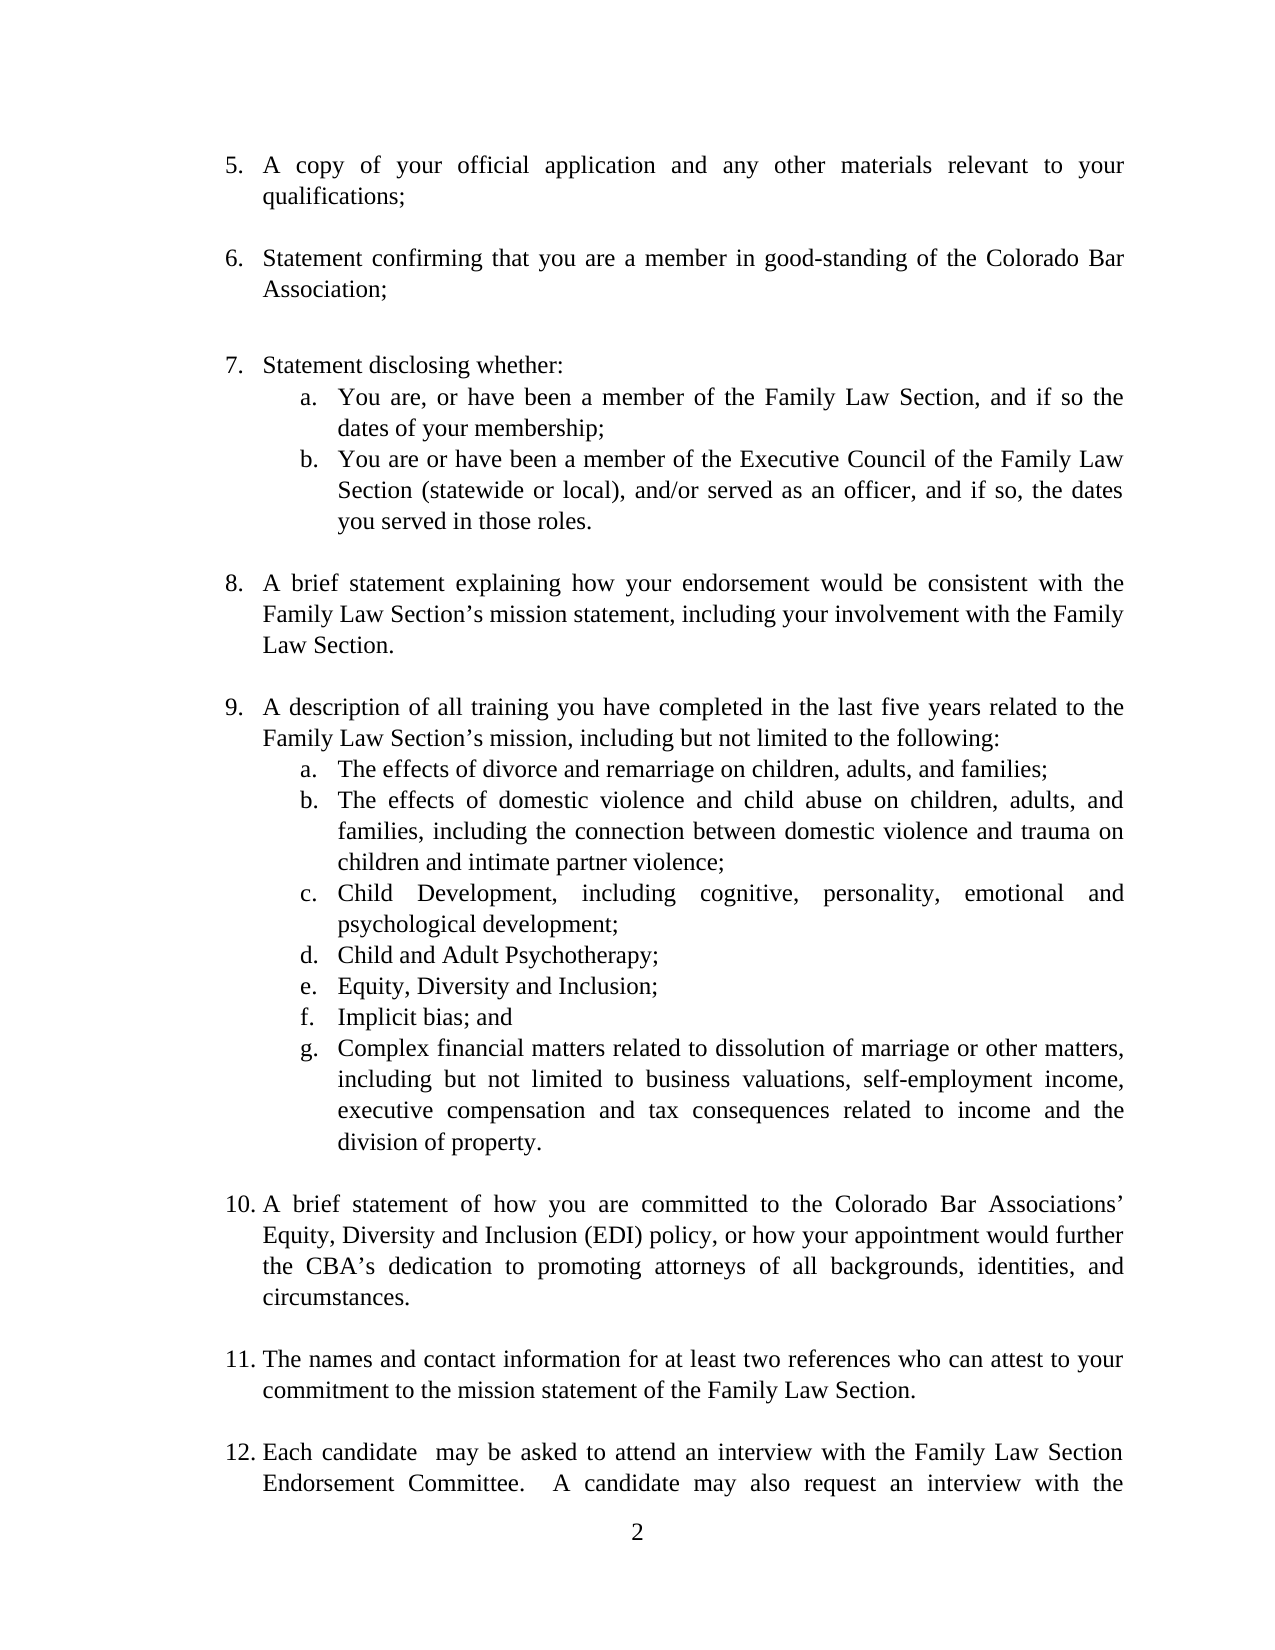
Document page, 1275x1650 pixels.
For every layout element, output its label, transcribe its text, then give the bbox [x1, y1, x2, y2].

list A brief statement of how you are committed to the Colorado Bar Associations’ Equity, Diversity and Inclusion (EDI) policy, or how your appointment would further the CBA’s dedication to promoting attorneys of all backgrounds, identities, and circumstances. [225, 1189, 1125, 1311]
list Child and Adult Psychotherapy; [300, 940, 1125, 969]
list Statement disclosing whether: [225, 351, 1125, 379]
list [225, 1437, 1125, 1497]
list Complex financial matters related to dissolution of marriage or other matters, including but not limited to business valuations, self-employment income, executive compensation and tax consequences related to income and the division of property. [300, 1033, 1125, 1155]
list You are, or have been a member of the Family Law Section, and if so the dates of your membership; [300, 382, 1125, 441]
list A brief statement explaining how your endorsement would be consistent with the Family Law Section’s mission statement, including your involvement with the Family Law Section. [225, 568, 1125, 659]
list Implicit bias; and [300, 1002, 1125, 1031]
list Statement confirming that you are a member in good-standing of the Colorado Bar Association; [225, 243, 1125, 303]
list The names and contact information for at least two references who can attest to your commitment to the mission statement of the Family Law Section. [225, 1344, 1125, 1404]
list You are or have been a member of the Executive Council of the Family Law Section (statewide or local), and/or served as an officer, and if so, the dates you served in those roles. [300, 444, 1125, 534]
list A copy of your official application and any other materials relevant to your qualifications; [225, 150, 1125, 210]
list A description of all training you have completed in the last five years related to the Family Law Section’s mission, including but not limited to the following: [225, 692, 1125, 752]
list Equity, Diversity and Inclusion; [300, 971, 1125, 1000]
list The effects of domestic violence and child abuse on children, adults, and families, including the connection between domestic violence and trauma on children and intimate partner violence; [300, 785, 1125, 876]
list Child Development, including cognitive, personality, emotional and psychological development; [300, 878, 1125, 938]
list The effects of divorce and remarriage on children, adults, and families; [300, 754, 1125, 783]
